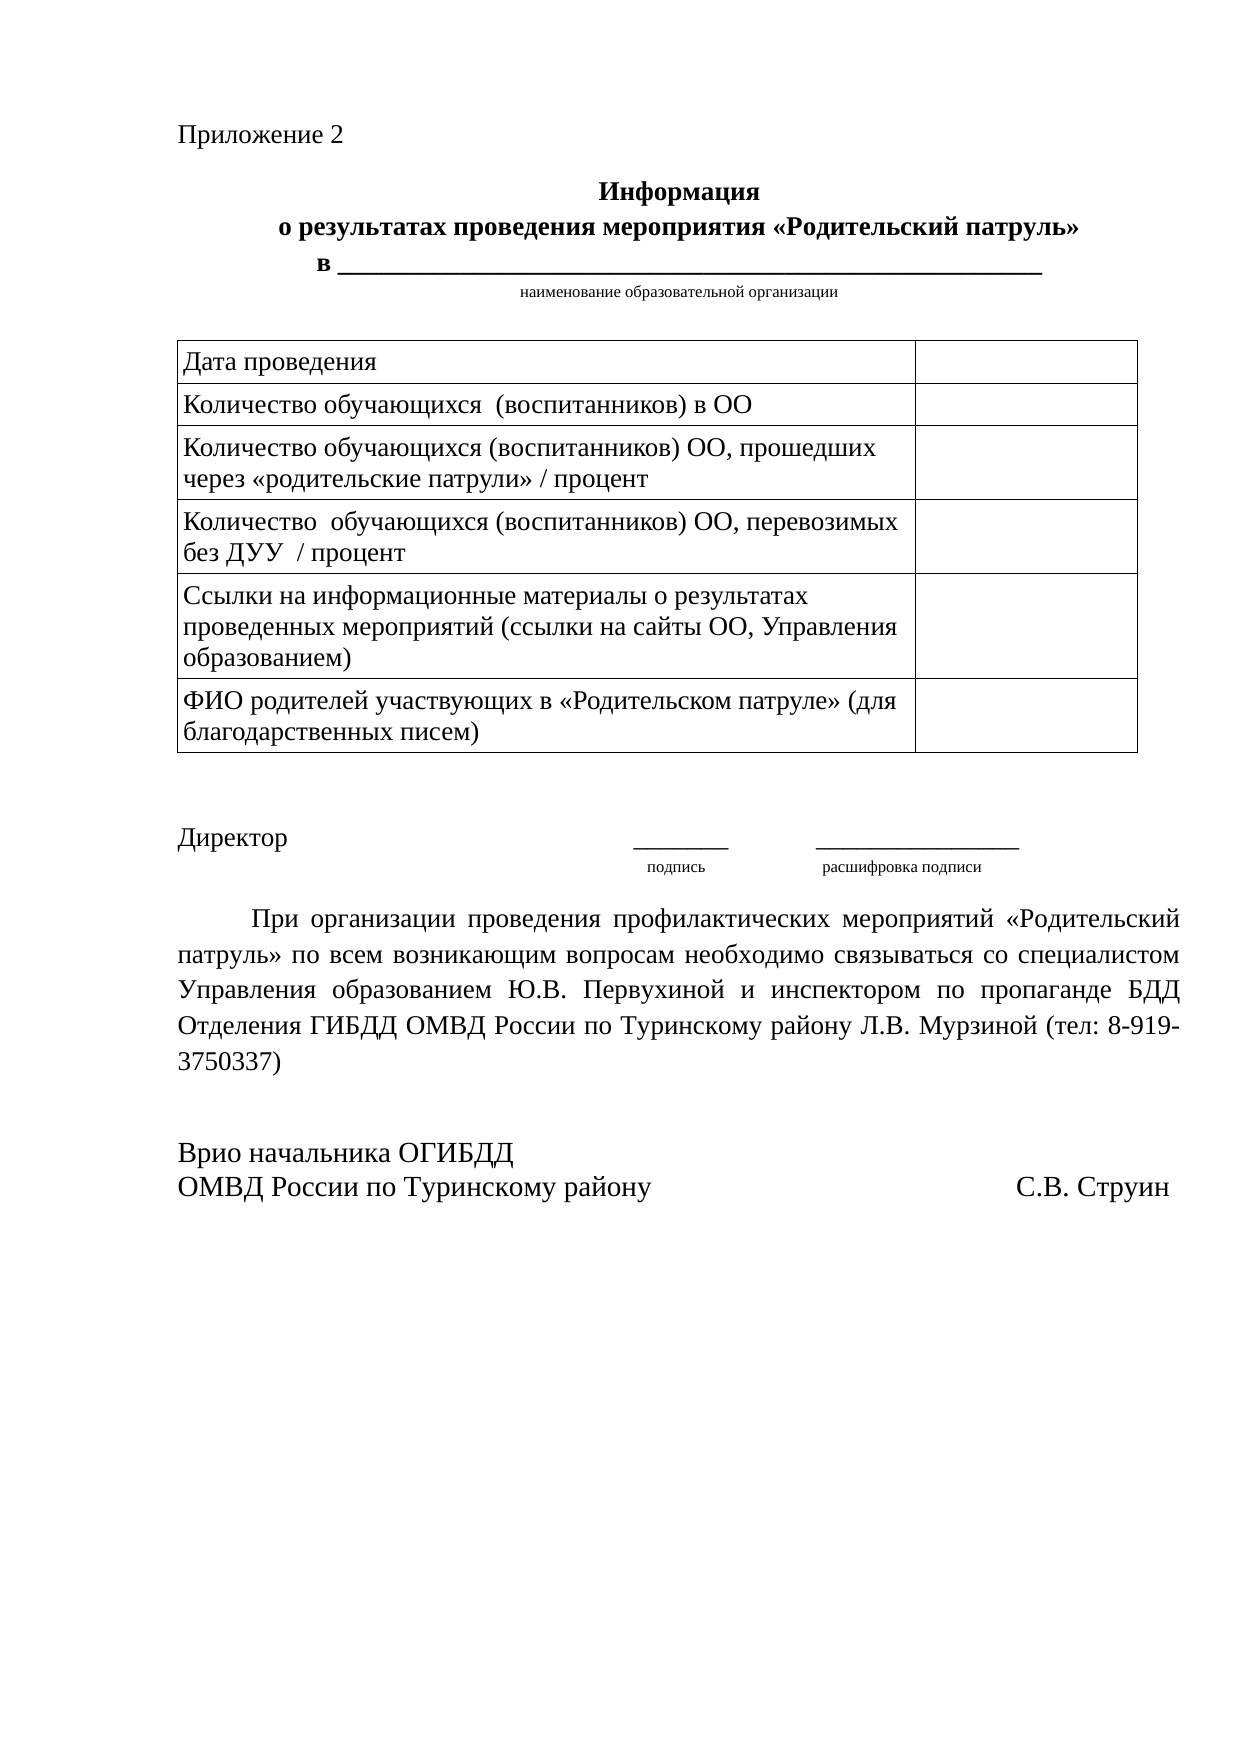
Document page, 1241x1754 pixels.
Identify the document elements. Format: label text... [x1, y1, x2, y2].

table_cell Количество обучающихся (воспитанников) в ОО [178, 384, 915, 425]
text Приложение 2 [177, 118, 1181, 149]
table_cell [916, 500, 1137, 573]
table_header Дата проведения [178, 341, 915, 382]
text Директор _______ _______________ [177, 821, 1181, 852]
text наименование образовательной организации [177, 282, 1181, 301]
table_cell ФИО родителей участвующих в «Родительском патруле» (для благодарственных писем) [178, 679, 915, 752]
text При организации проведения профилактических мероприятий «Родительский патруль» по всем возникающим вопросам необходимо связываться со специалистом Управления образованием Ю.В. Первухиной и инспектором по пропаганде БДД Отделения ГИБДД ОМВД России по Туринскому району Л.В. Мурзиной (тел: 8-919-3750337) [177, 902, 1181, 1076]
table_cell Количество обучающихся (воспитанников) ОО, прошедших через «родительские патрули» / процент [178, 426, 915, 499]
text Врио начальника ОГИБДД [177, 1135, 1181, 1169]
text о результатах проведения мероприятия «Родительский патруль» [177, 210, 1181, 242]
text ОМВД России по Туринскому району С.В. Струин [177, 1169, 1181, 1202]
table_cell Ссылки на информационные материалы о результатах проведенных мероприятий (ссылки на сайты ОО, Управления образованием) [178, 574, 915, 678]
text подпись расшифровка подписи [177, 856, 1181, 876]
table_cell [916, 679, 1137, 752]
text в ____________________________________________________ [177, 246, 1181, 277]
table_cell [916, 426, 1137, 499]
table_header [916, 341, 1137, 382]
text Информация [177, 175, 1181, 206]
table_cell Количество обучающихся (воспитанников) ОО, перевозимых без ДУУ / процент [178, 500, 915, 573]
table_cell [916, 574, 1137, 678]
table_cell [916, 384, 1137, 425]
